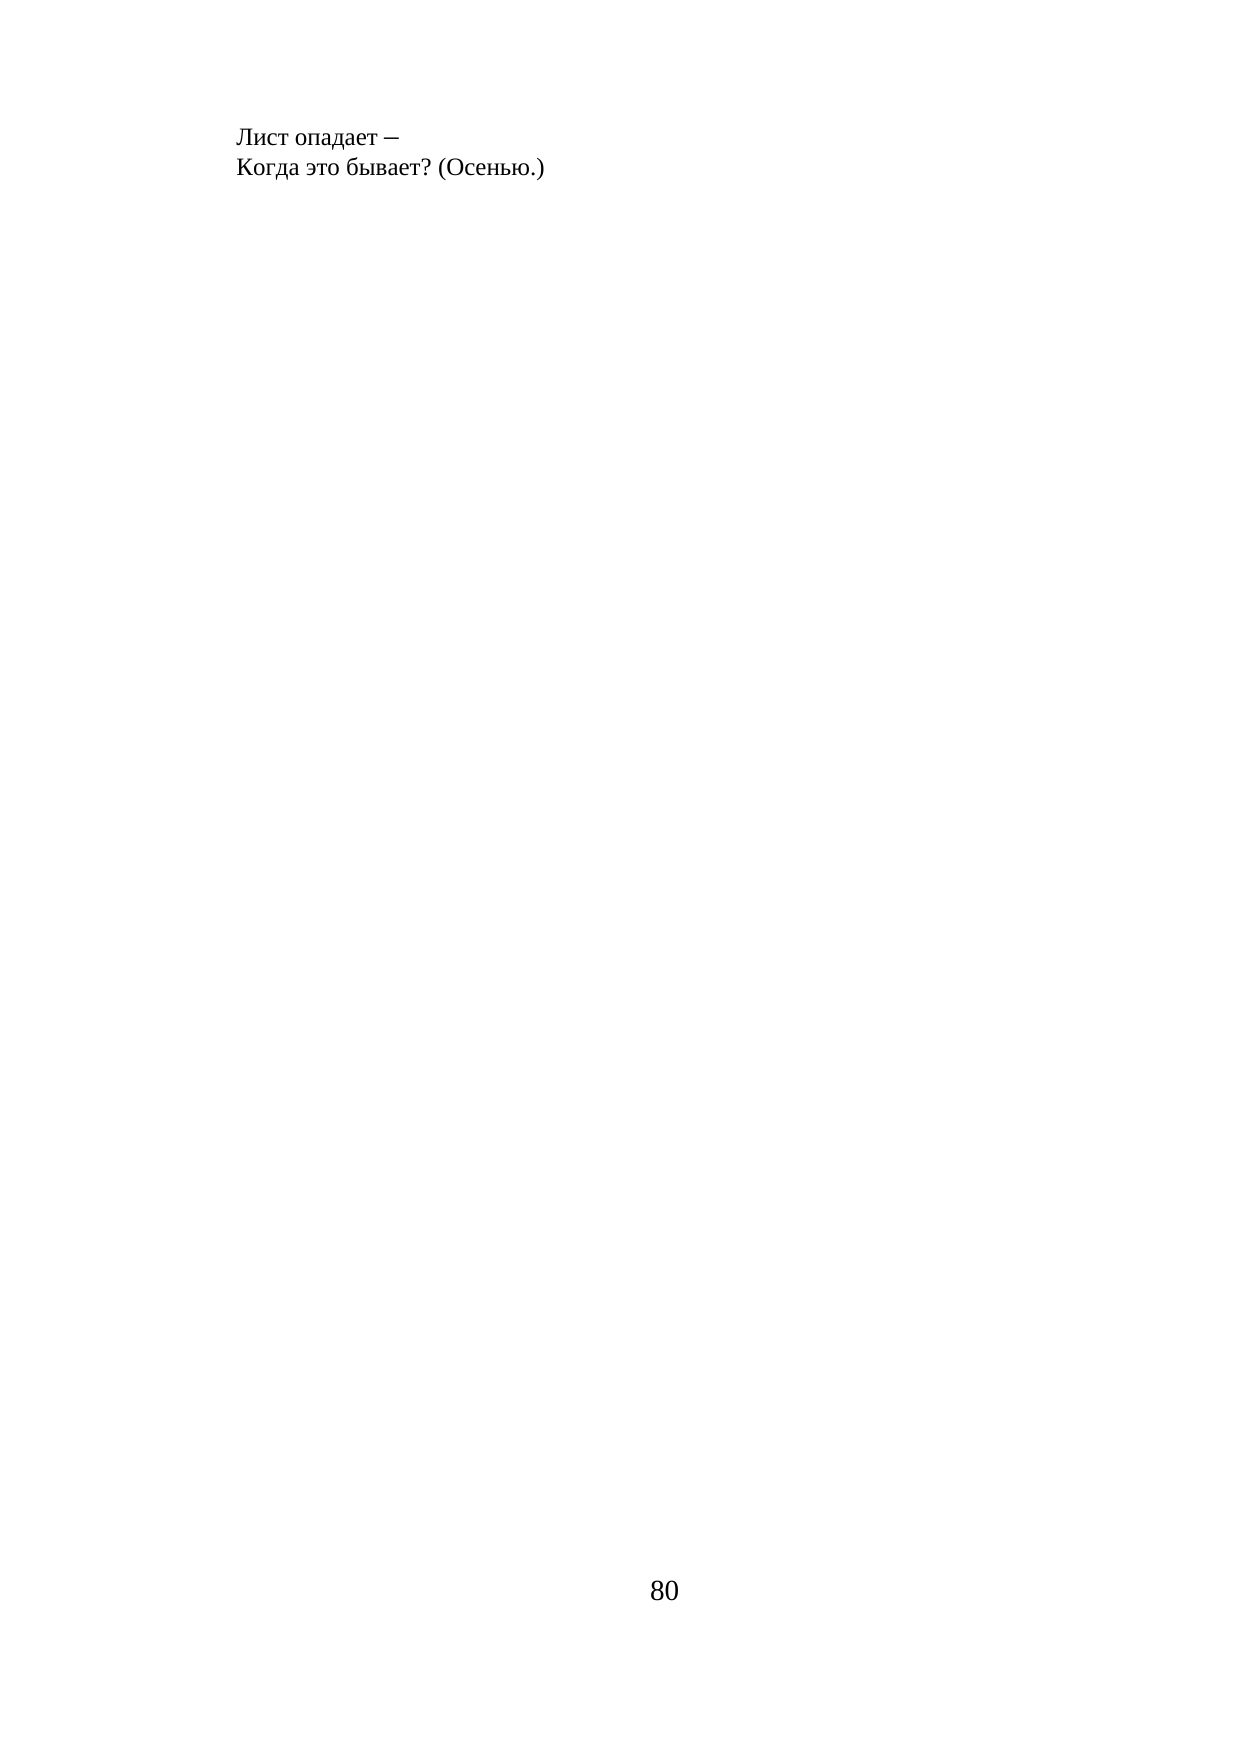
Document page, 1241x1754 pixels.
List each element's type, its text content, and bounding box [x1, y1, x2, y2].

text Когда это бывает? (Осенью.) [177, 152, 1152, 180]
text Лист опадает – [177, 118, 1152, 152]
